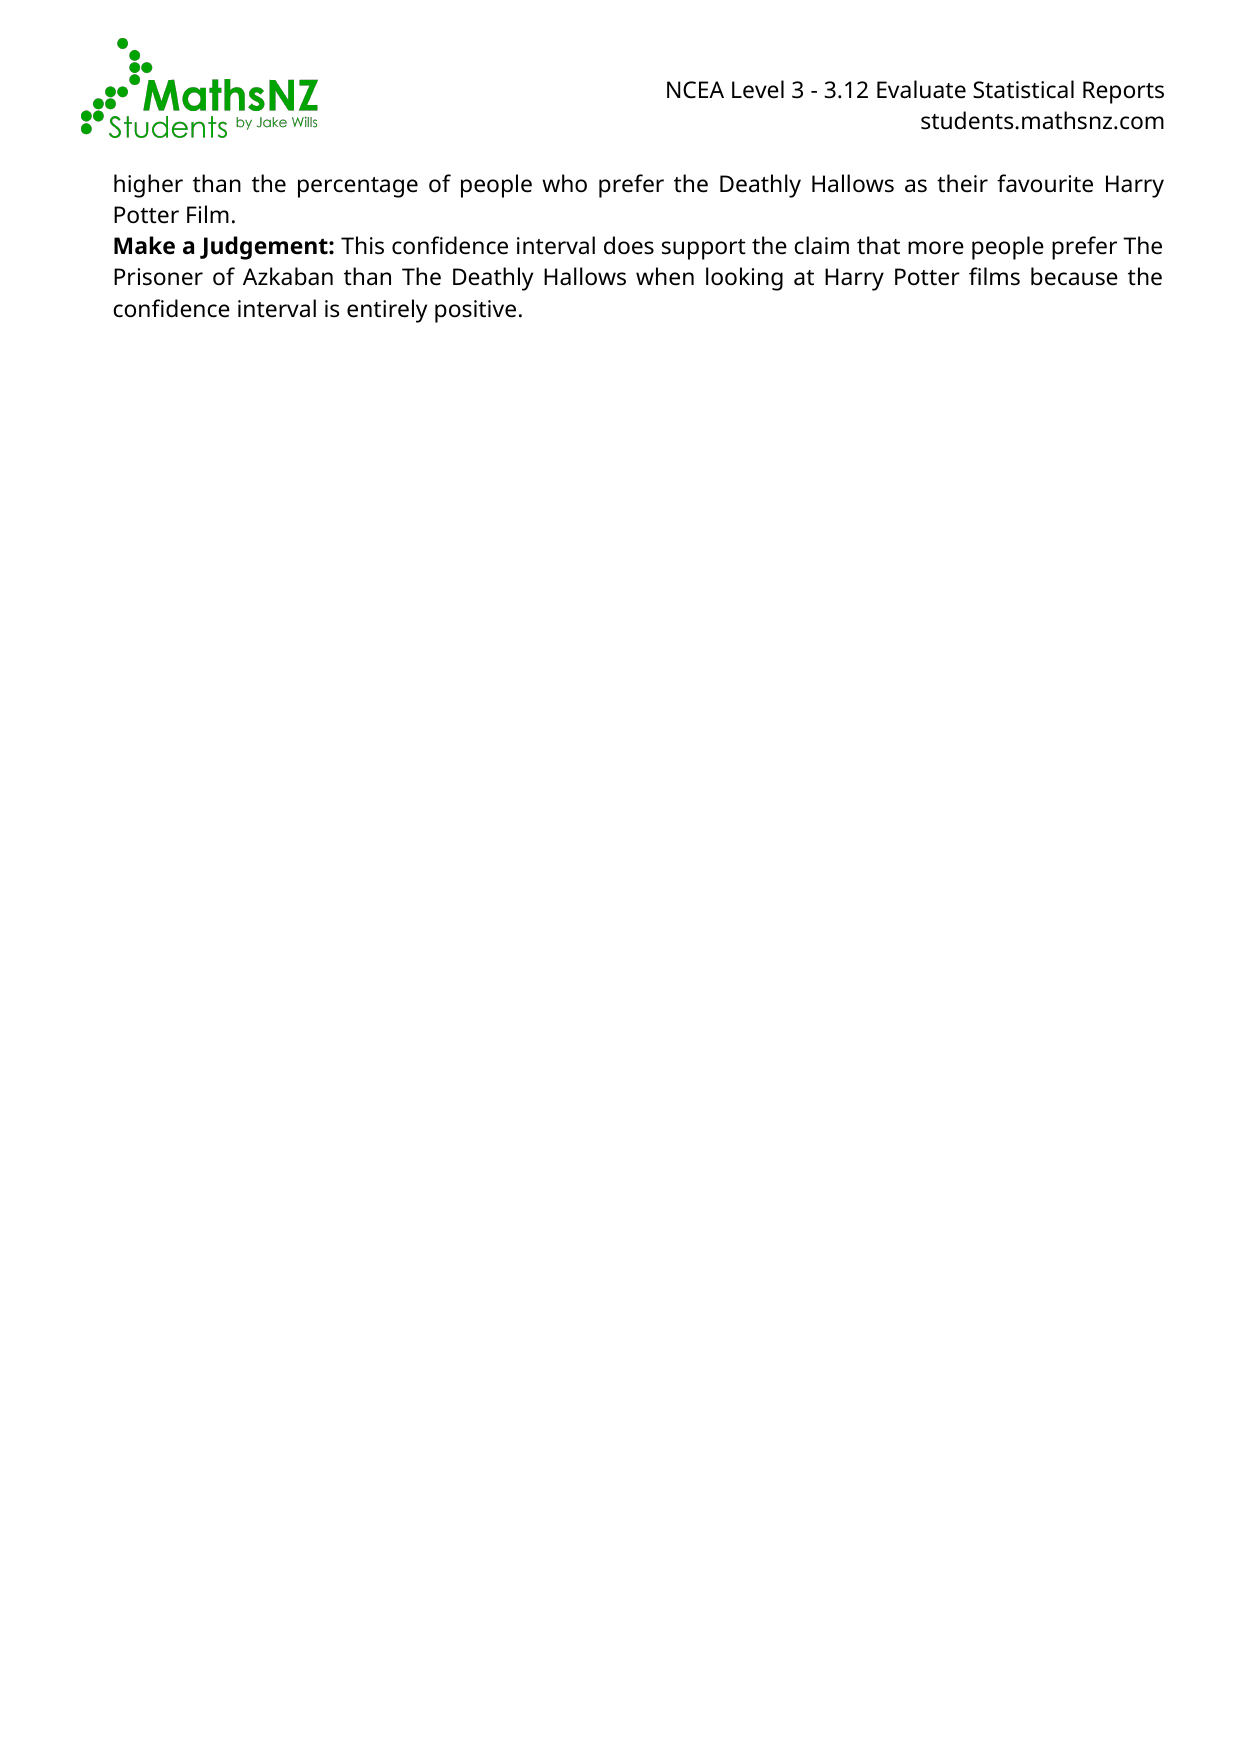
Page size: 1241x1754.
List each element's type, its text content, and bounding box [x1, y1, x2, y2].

list Make a Judgement: This confidence interval does support the claim that more people prefer The Prisoner of Azkaban than The Deathly Hallows when looking at Harry Potter films because the confidence interval is entirely positive. [112, 230, 1165, 324]
picture [75, 32, 324, 144]
